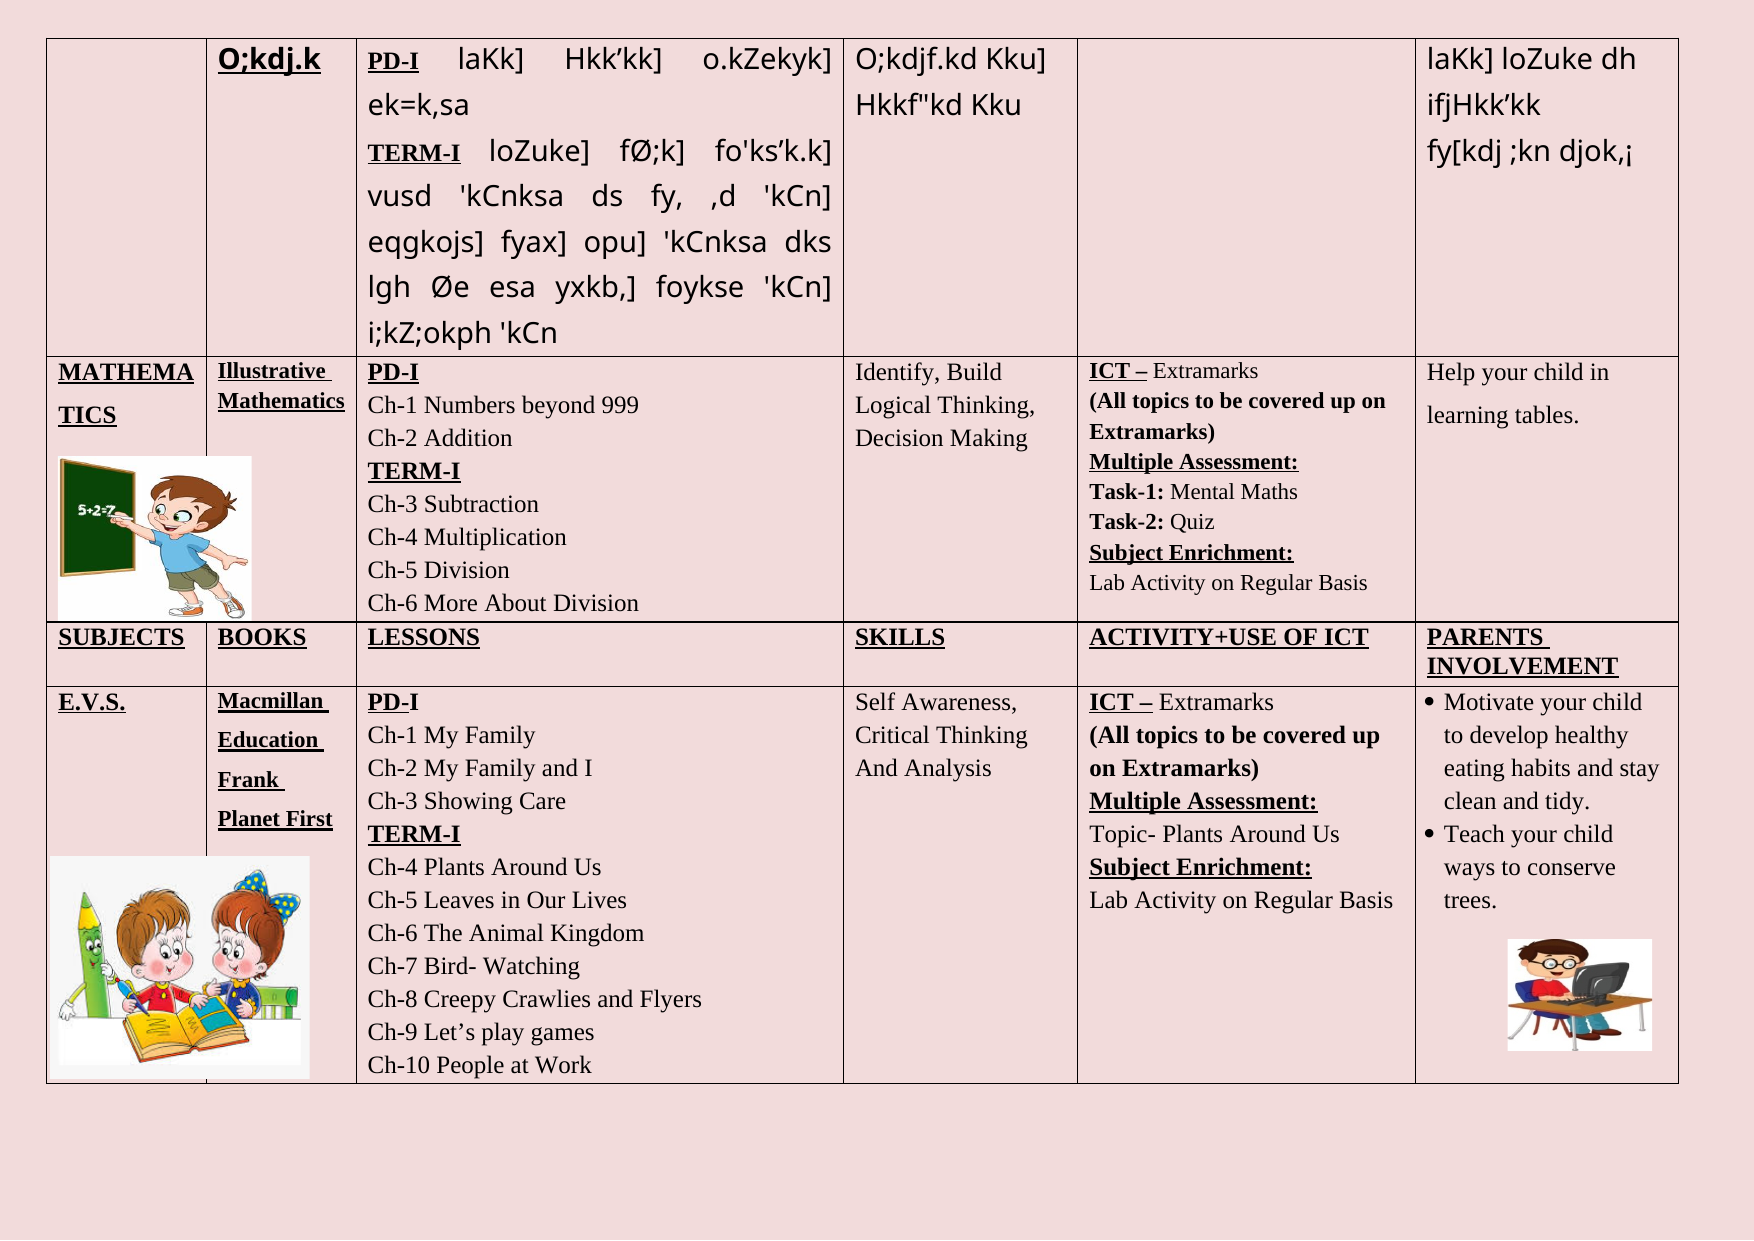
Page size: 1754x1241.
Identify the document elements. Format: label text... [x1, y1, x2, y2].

table_cell Identify, Build Logical Thinking, Decision Making [844, 357, 1077, 621]
table_cell SUBJECTS [47, 623, 206, 686]
picture [50, 856, 310, 1079]
table_cell MATHEMATICS [47, 357, 206, 621]
table_cell laKk] loZuke dh ifjHkk’kk fy[kdj ;kn djok,¡ [1416, 39, 1678, 356]
table_cell Macmillan Education Frank Planet First [207, 687, 356, 1083]
table_cell PARENTS INVOLVEMENT [1416, 623, 1678, 686]
table_cell PD-I Ch-1 My Family Ch-2 My Family and I Ch-3 Showing Care TERM-I Ch-4 Plants Around Us Ch-5 Leaves in Our Lives Ch-6 The Animal Kingdom Ch-7 Bird- Watching Ch-8 Creepy Crawlies and Flyers Ch-9 Let’s play games Ch-10 People at Work [357, 687, 843, 1083]
table_cell LESSONS [357, 623, 843, 686]
table_cell O;kdjf.kd Kku] Hkkf"kd Kku [844, 39, 1077, 356]
table_cell O;kdj.k [207, 39, 356, 356]
table_cell ACTIVITY+USE OF ICT [1078, 623, 1415, 686]
table_cell SKILLS [844, 623, 1077, 686]
table_cell E.V.S. [47, 687, 206, 1083]
table_cell Help your child in learning tables. [1416, 357, 1678, 621]
table_cell PD-I Ch-1 Numbers beyond 999 Ch-2 Addition TERM-I Ch-3 Subtraction Ch-4 Multiplication Ch-5 Division Ch-6 More About Division [357, 357, 843, 621]
picture [57, 456, 252, 621]
table_cell PD-I laKk] Hkk’kk] o.kZekyk] ek=k,sa TERM-I loZuke] fØ;k] fo'ks’k.k] vusd 'kCnksa ds fy, ,d 'kCn] eqgkojs] fyax] opu] 'kCnksa dks lgh Øe esa yxkb,] foykse 'kCn] i;kZ;okph 'kCn [357, 39, 843, 356]
table_cell ICT – Extramarks (All topics to be covered up on Extramarks) Multiple Assessment: Task-1: Mental Maths Task-2: Quiz Subject Enrichment: Lab Activity on Regular Basis [1078, 357, 1415, 621]
table_cell Self Awareness, Critical Thinking And Analysis [844, 687, 1077, 1083]
table_cell BOOKS [207, 623, 356, 686]
picture [1507, 939, 1653, 1051]
table_cell ICT – Extramarks (All topics to be covered up on Extramarks) Multiple Assessment: Topic- Plants Around Us Subject Enrichment: Lab Activity on Regular Basis [1078, 687, 1415, 1083]
table_cell Motivate your child to develop healthy eating habits and stay clean and tidy. Teach your child ways to conserve trees. [1416, 687, 1678, 1083]
table_cell Illustrative Mathematics [207, 357, 356, 621]
